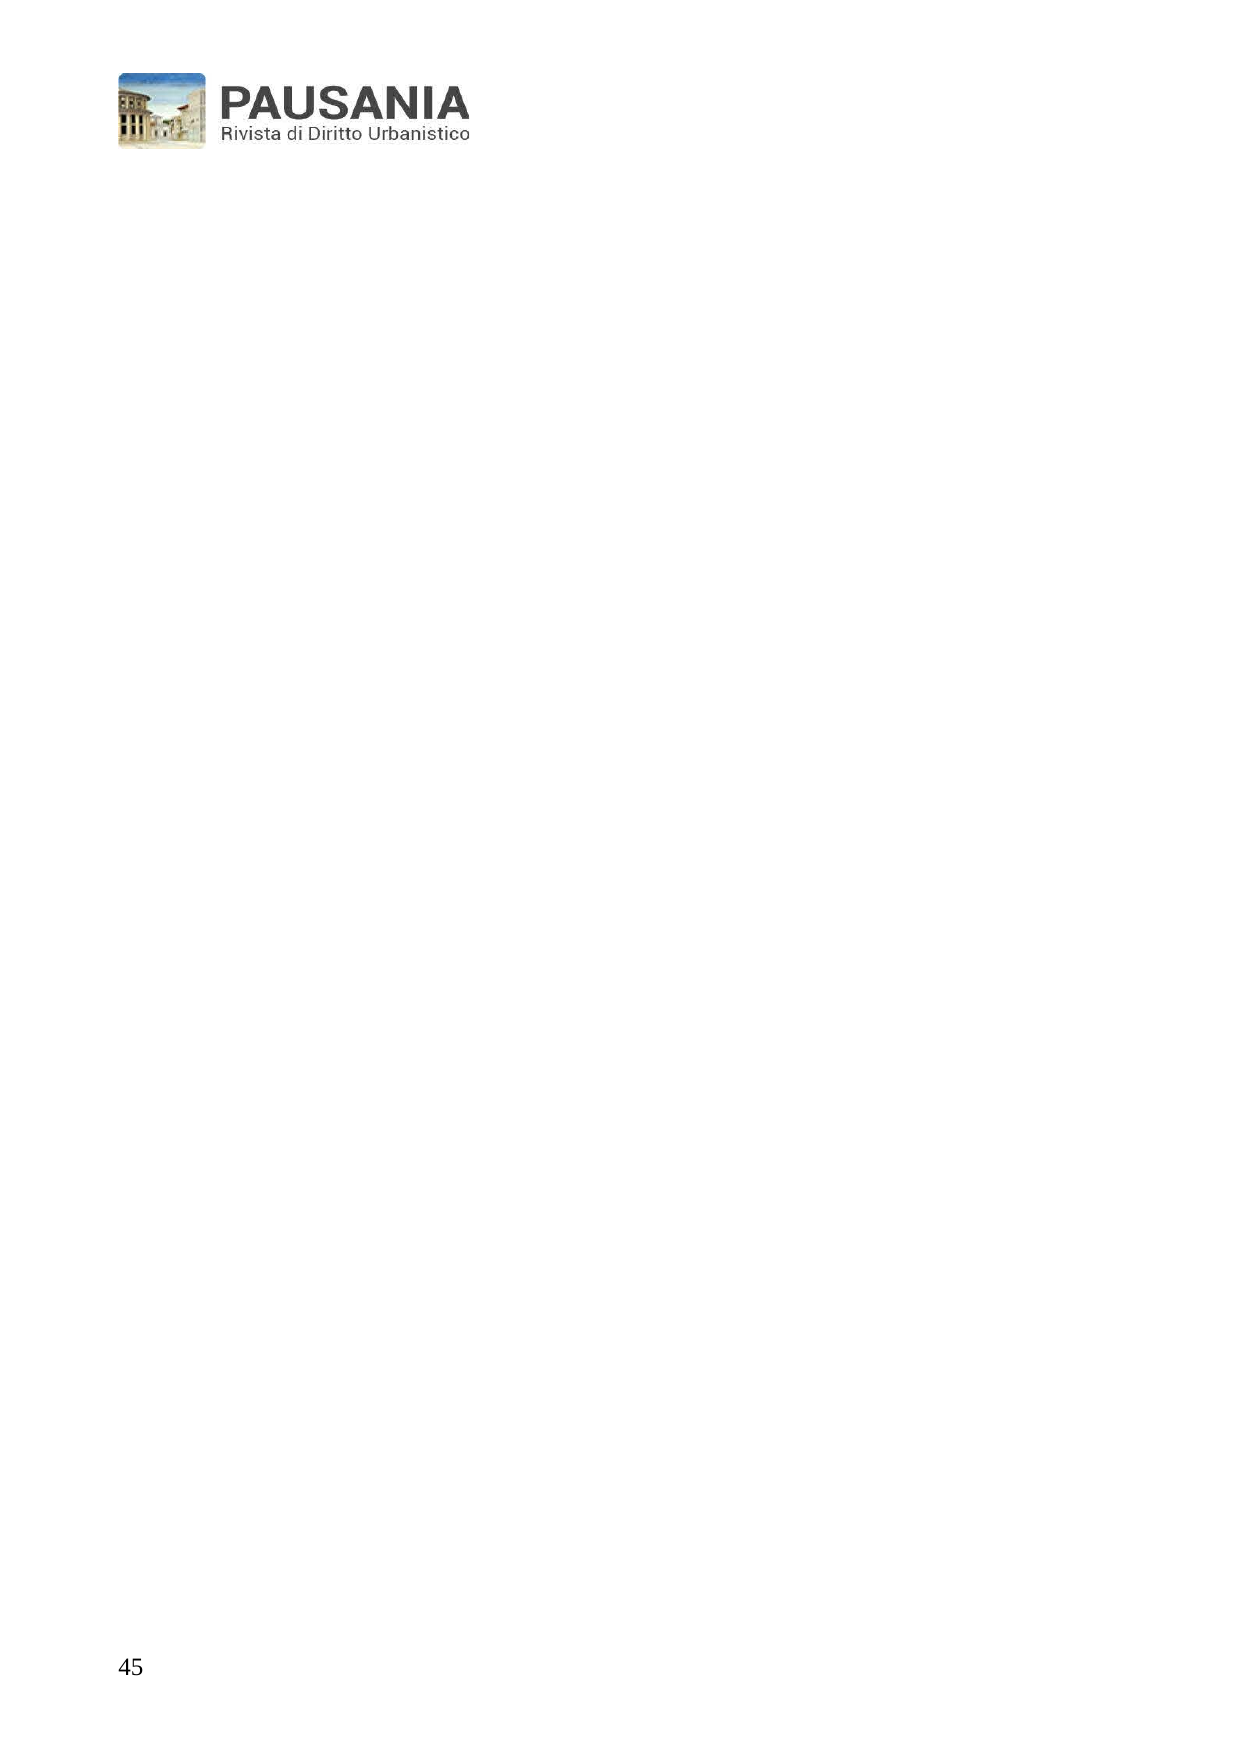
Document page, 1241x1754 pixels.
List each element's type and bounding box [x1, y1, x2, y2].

picture [118, 73, 470, 149]
